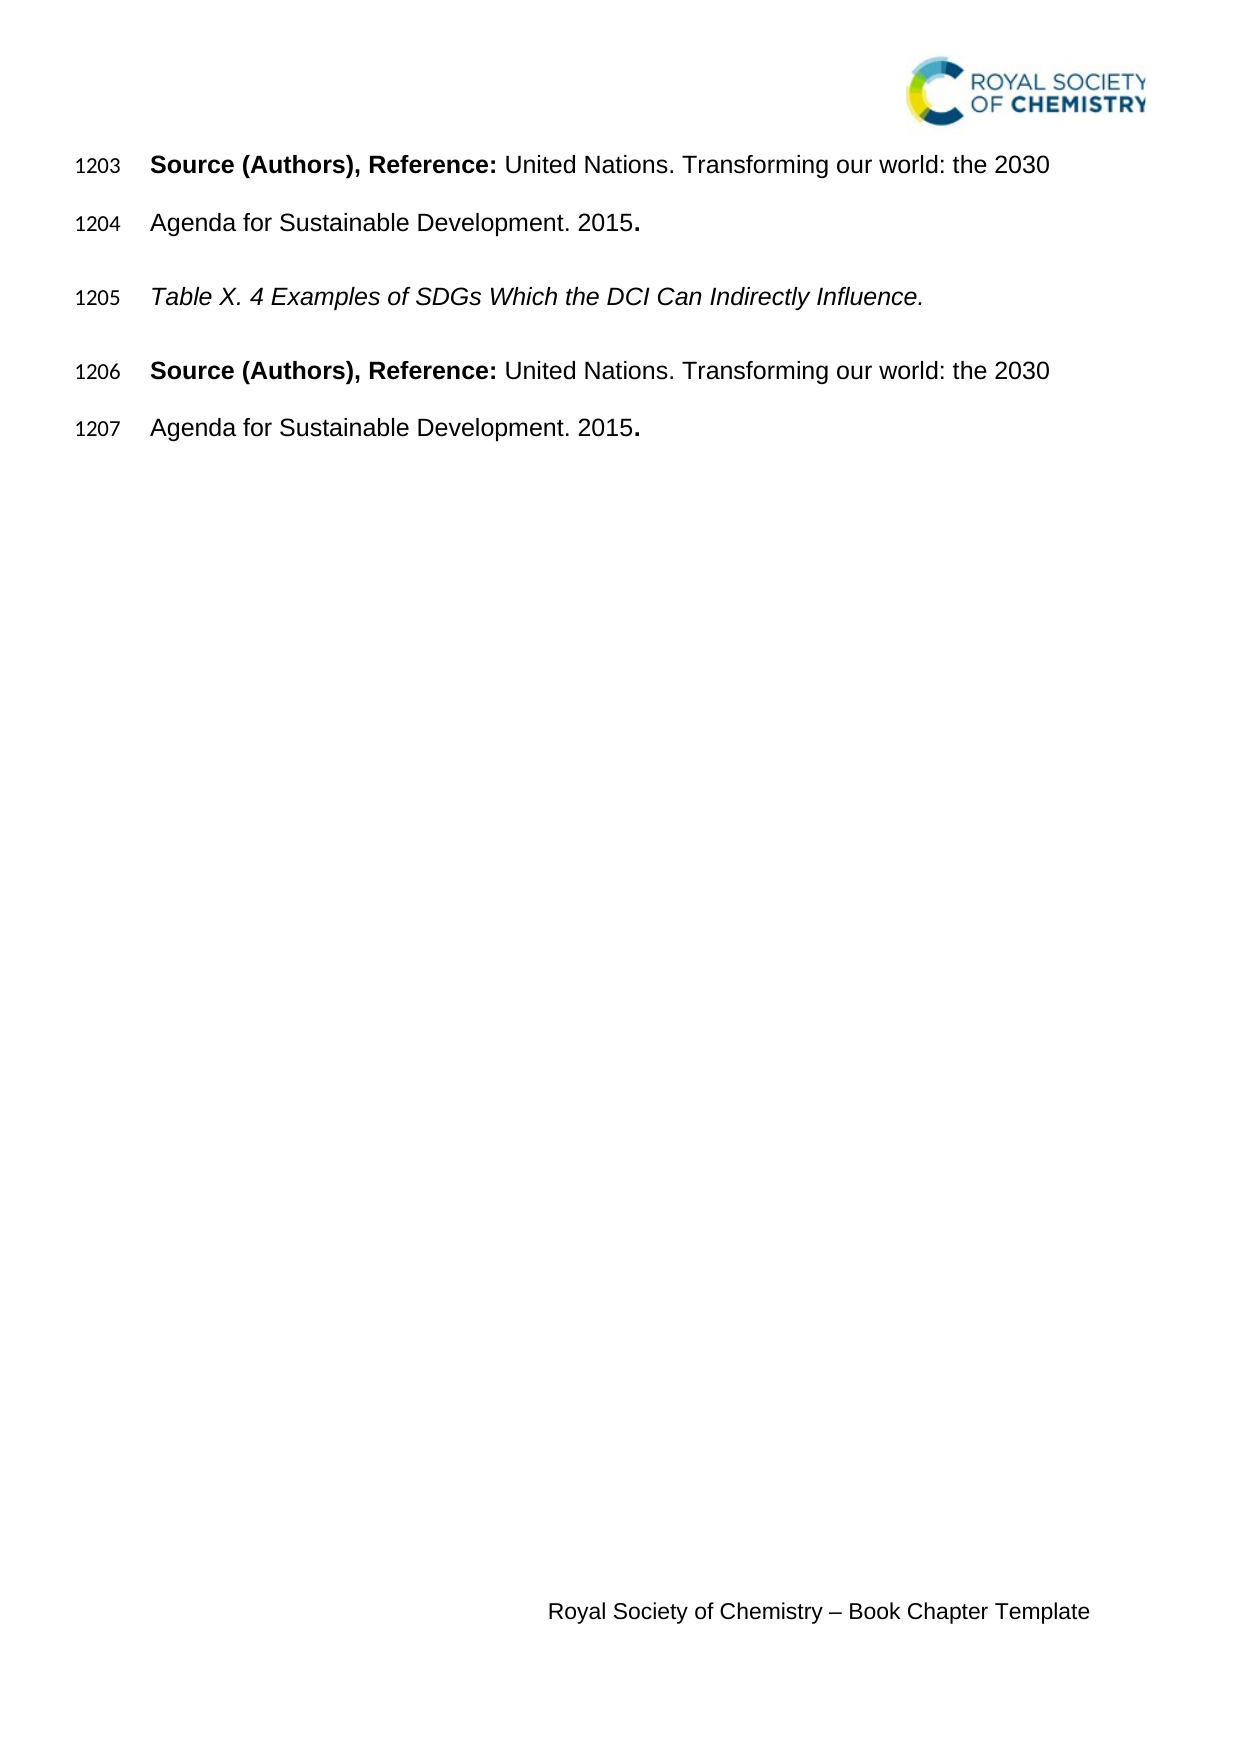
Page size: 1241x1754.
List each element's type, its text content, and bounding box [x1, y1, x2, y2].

text Table X. 4 Examples of SDGs Which the DCI Can Indirectly Influence. [150, 282, 1090, 310]
picture [904, 36, 1146, 142]
text Source (Authors), Reference: United Nations. Transforming our world: the 2030 Agenda for Sustainable Development. 2015. [150, 150, 1090, 236]
text Source (Authors), Reference: United Nations. Transforming our world: the 2030 Agenda for Sustainable Development. 2015. [150, 356, 1090, 442]
